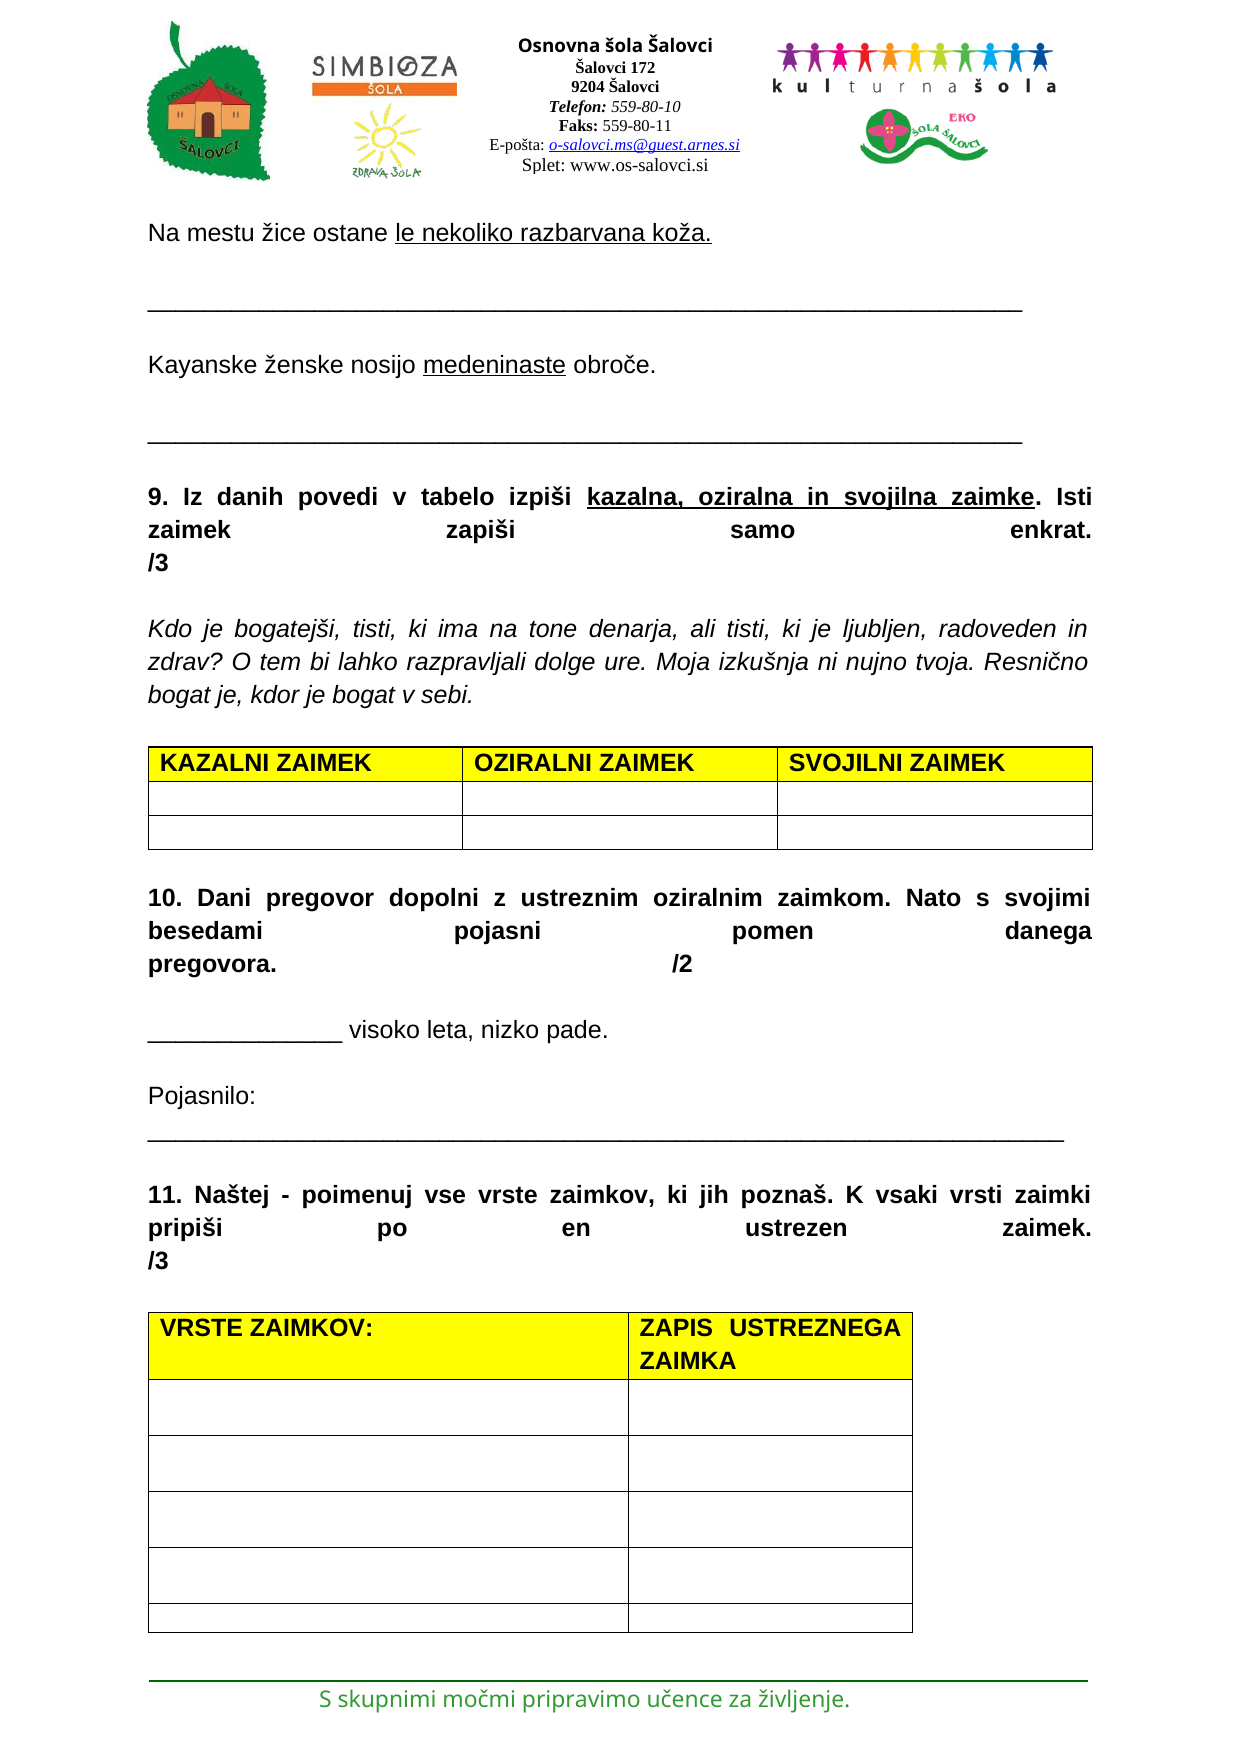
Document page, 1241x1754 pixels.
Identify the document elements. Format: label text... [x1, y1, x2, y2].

table_header ZAPIS USTREZNEGA ZAIMKA [629, 1313, 912, 1379]
table_cell [778, 782, 1092, 814]
table_header KAZALNI ZAIMEK [149, 748, 462, 781]
table_cell [463, 782, 777, 814]
picture [146, 21, 271, 181]
table_cell [629, 1604, 912, 1632]
text Kdo je bogatejši, tisti, ki ima na tone denarja, ali tisti, ki je ljubljen, radoveden in zdrav? O tem bi lahko razpravljali dolge ure. Moja izkušnja ni nujno tvoja. Resnično bogat je, kdor je bogat v sebi. [148, 614, 1092, 709]
table_cell [629, 1436, 912, 1491]
table_cell [149, 1380, 628, 1435]
text 9. Iz danih povedi v tabelo izpiši kazalna, oziralna in svojilna zaimke. Isti zaimek zapiši samo enkrat. /3 [148, 482, 1092, 577]
table_cell [629, 1380, 912, 1435]
text Pojasnilo: __________________________________________________________________ [148, 1081, 1092, 1143]
text 10. Dani pregovor dopolni z ustreznim oziralnim zaimkom. Nato s svojimi besedami pojasni pomen danega pregovora. /2 [148, 883, 1092, 977]
text 11. Naštej - poimenuj vse vrste zaimkov, ki jih poznaš. K vsaki vrsti zaimki pripiši po en ustrezen zaimek. /3 [148, 1180, 1092, 1275]
picture [768, 15, 1060, 120]
table_header VRSTE ZAIMKOV: [149, 1313, 628, 1379]
table_cell [149, 1492, 628, 1547]
text Na mestu žice ostane le nekoliko razbarvana koža. [148, 218, 1092, 247]
table_cell [149, 782, 462, 814]
table_cell [149, 1604, 628, 1632]
table_header OZIRALNI ZAIMEK [463, 748, 777, 781]
text ______________ visoko leta, nizko pade. [148, 1015, 1092, 1043]
text _______________________________________________________________ [148, 284, 1092, 313]
picture [311, 41, 457, 181]
table_header SVOJILNI ZAIMEK [778, 748, 1092, 781]
text _______________________________________________________________ [148, 416, 1092, 445]
table_cell [149, 1548, 628, 1603]
table_cell [778, 816, 1092, 849]
table_cell [149, 816, 462, 849]
table_cell [149, 1436, 628, 1491]
table_cell [629, 1548, 912, 1603]
table_cell [463, 816, 777, 849]
text Kayanske ženske nosijo medeninaste obroče. [148, 350, 1092, 379]
table_cell [629, 1492, 912, 1547]
